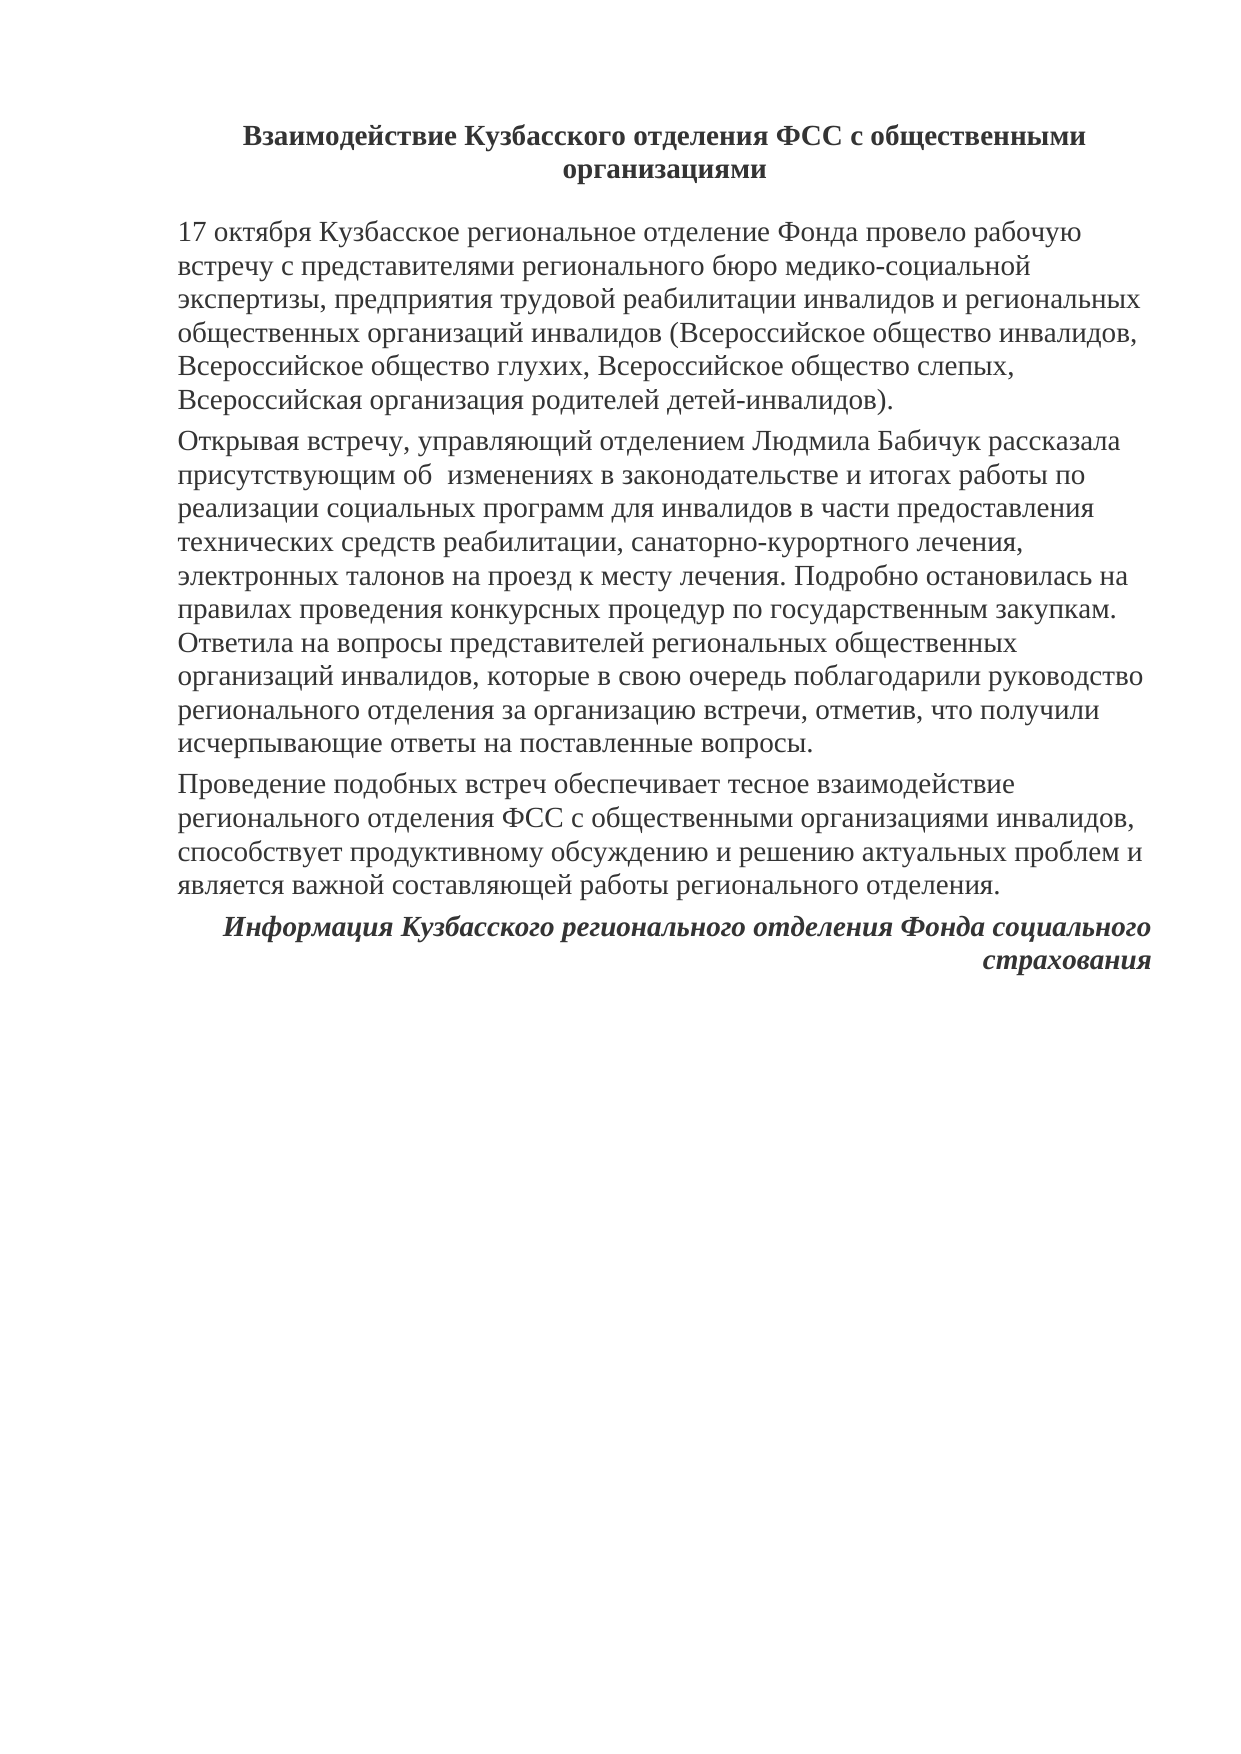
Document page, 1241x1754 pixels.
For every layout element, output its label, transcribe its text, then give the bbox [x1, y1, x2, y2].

text Открывая встречу, управляющий отделением Людмила Бабичук рассказала присутствующим об изменениях в законодательстве и итогах работы по реализации социальных программ для инвалидов в части предоставления технических средств реабилитации, санаторно-курортного лечения, электронных талонов на проезд к месту лечения. Подробно остановилась на правилах проведения конкурсных процедур по государственным закупкам. Ответила на вопросы представителей региональных общественных организаций инвалидов, которые в свою очередь поблагодарили руководство регионального отделения за организацию встречи, отметив, что получили исчерпывающие ответы на поставленные вопросы. [177, 423, 1152, 759]
text Взаимодействие Кузбасского отделения ФСС с общественными организациями [177, 118, 1152, 185]
text Проведение подобных встреч обеспечивает тесное взаимодействие регионального отделения ФСС с общественными организациями инвалидов, способствует продуктивному обсуждению и решению актуальных проблем и является важной составляющей работы регионального отделения. [177, 767, 1152, 901]
text Информация Кузбасского регионального отделения Фонда социального страхования [177, 909, 1152, 976]
text 17 октября Кузбасское региональное отделение Фонда провело рабочую встречу с представителями регионального бюро медико-социальной экспертизы, предприятия трудовой реабилитации инвалидов и региональных общественных организаций инвалидов (Всероссийское общество инвалидов, Всероссийское общество глухих, Всероссийское общество слепых, Всероссийская организация родителей детей-инвалидов). [177, 214, 1152, 416]
